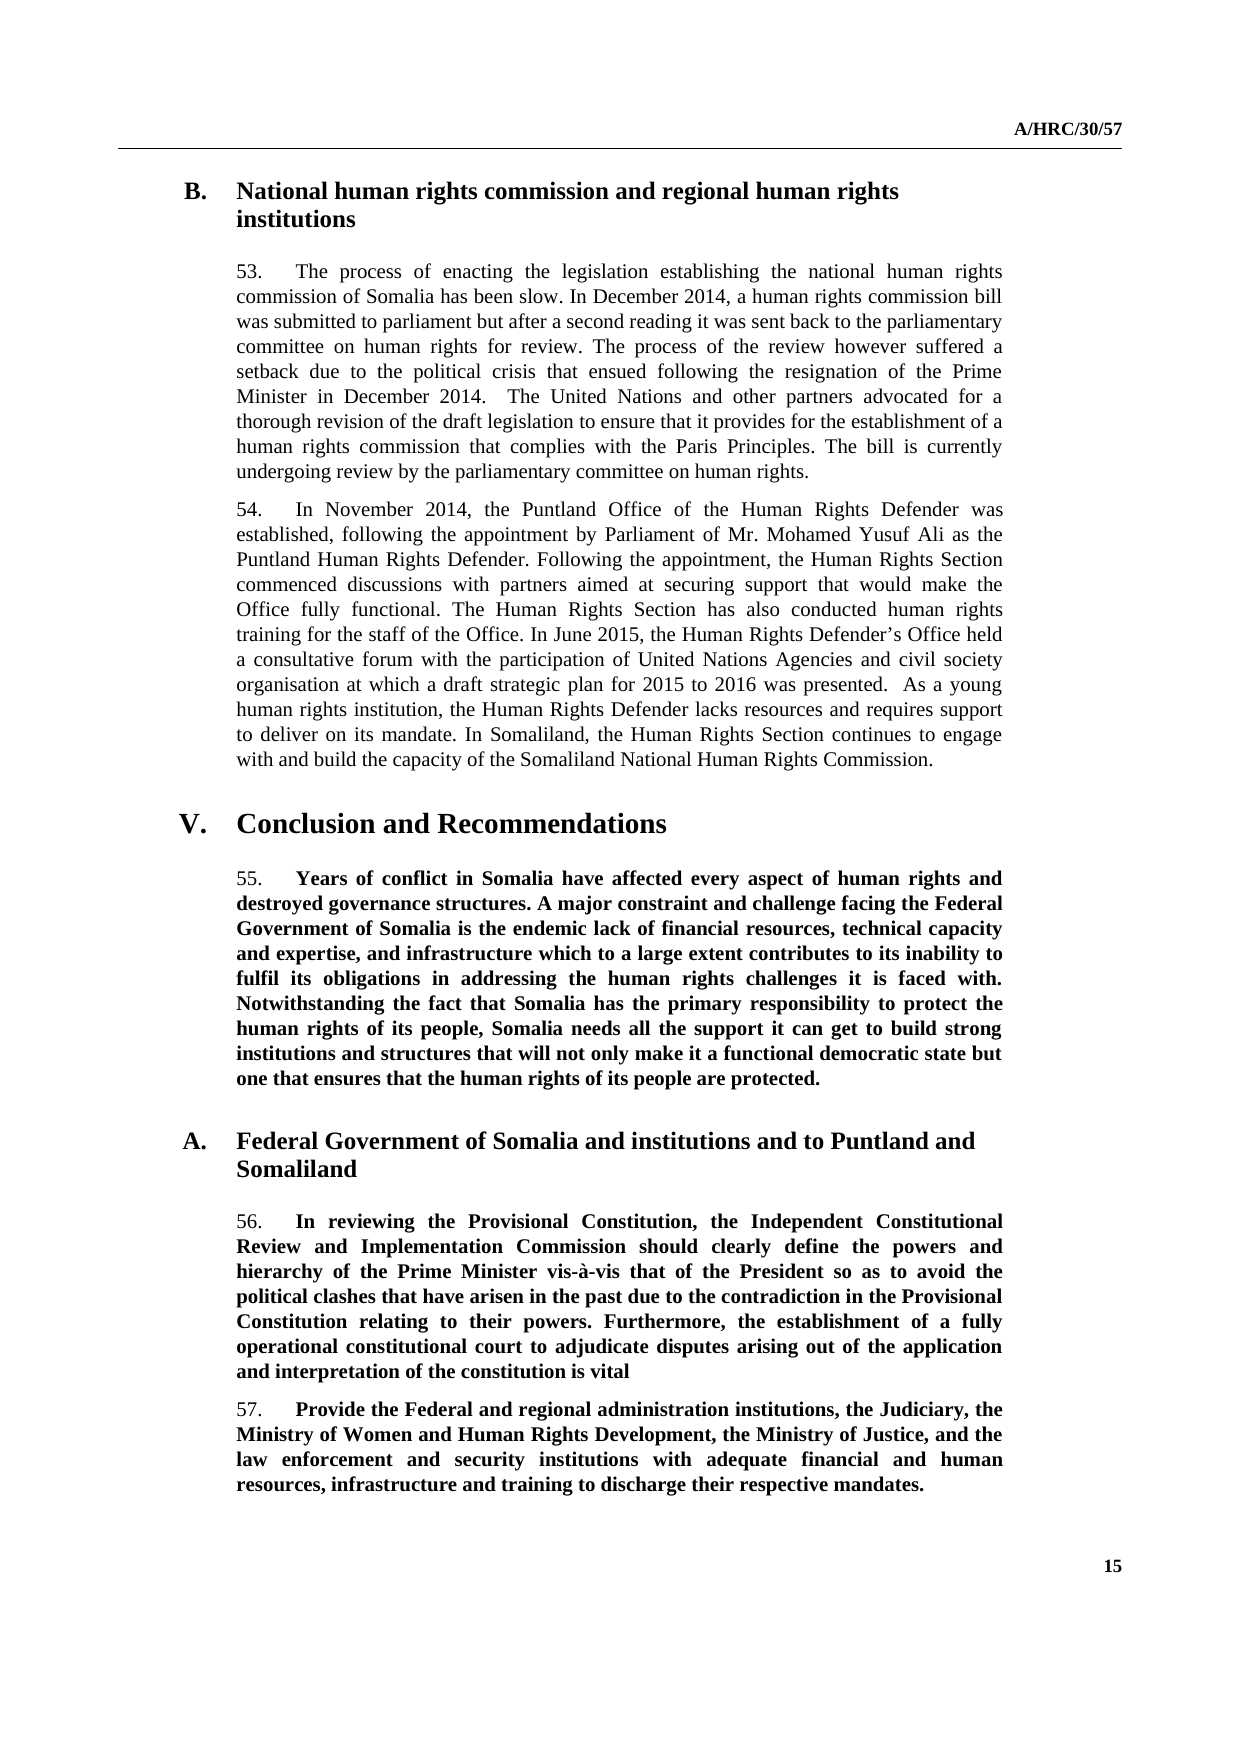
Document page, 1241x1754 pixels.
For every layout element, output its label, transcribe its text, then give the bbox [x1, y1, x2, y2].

text V. Conclusion and Recommendations [118, 808, 1004, 840]
text B. National human rights commission and regional human rights institutions [118, 177, 1004, 233]
text 57. Provide the Federal and regional administration institutions, the Judiciary, the Ministry of Women and Human Rights Development, the Ministry of Justice, and the law enforcement and security institutions with adequate financial and human resources, infrastructure and training to discharge their respective mandates. [236, 1396, 1004, 1496]
text 55. Years of conflict in Somalia have affected every aspect of human rights and destroyed governance structures. A major constraint and challenge facing the Federal Government of Somalia is the endemic lack of financial resources, technical capacity and expertise, and infrastructure which to a large extent contributes to its inability to fulfil its obligations in addressing the human rights challenges it is faced with. Notwithstanding the fact that Somalia has the primary responsibility to protect the human rights of its people, Somalia needs all the support it can get to build strong institutions and structures that will not only make it a functional democratic state but one that ensures that the human rights of its people are protected. [236, 865, 1004, 1090]
text 54. In November 2014, the Puntland Office of the Human Rights Defender was established, following the appointment by Parliament of Mr. Mohamed Yusuf Ali as the Puntland Human Rights Defender. Following the appointment, the Human Rights Section commenced discussions with partners aimed at securing support that would make the Office fully functional. The Human Rights Section has also conducted human rights training for the staff of the Office. In June 2015, the Human Rights Defender’s Office held a consultative forum with the participation of United Nations Agencies and civil society organisation at which a draft strategic plan for 2015 to 2016 was presented. As a young human rights institution, the Human Rights Defender lacks resources and requires support to deliver on its mandate. In Somaliland, the Human Rights Section continues to engage with and build the capacity of the Somaliland National Human Rights Commission. [236, 496, 1004, 771]
text 53. The process of enacting the legislation establishing the national human rights commission of Somalia has been slow. In December 2014, a human rights commission bill was submitted to parliament but after a second reading it was sent back to the parliamentary committee on human rights for review. The process of the review however suffered a setback due to the political crisis that ensued following the resignation of the Prime Minister in December 2014. The United Nations and other partners advocated for a thorough revision of the draft legislation to ensure that it provides for the establishment of a human rights commission that complies with the Paris Principles. The bill is currently undergoing review by the parliamentary committee on human rights. [236, 258, 1004, 483]
text 56. In reviewing the Provisional Constitution, the Independent Constitutional Review and Implementation Commission should clearly define the powers and hierarchy of the Prime Minister vis-à-vis that of the President so as to avoid the political clashes that have arisen in the past due to the contradiction in the Provisional Constitution relating to their powers. Furthermore, the establishment of a fully operational constitutional court to adjudicate disputes arising out of the application and interpretation of the constitution is vital [236, 1208, 1004, 1383]
text A. Federal Government of Somalia and institutions and to Puntland and Somaliland [118, 1127, 1004, 1183]
